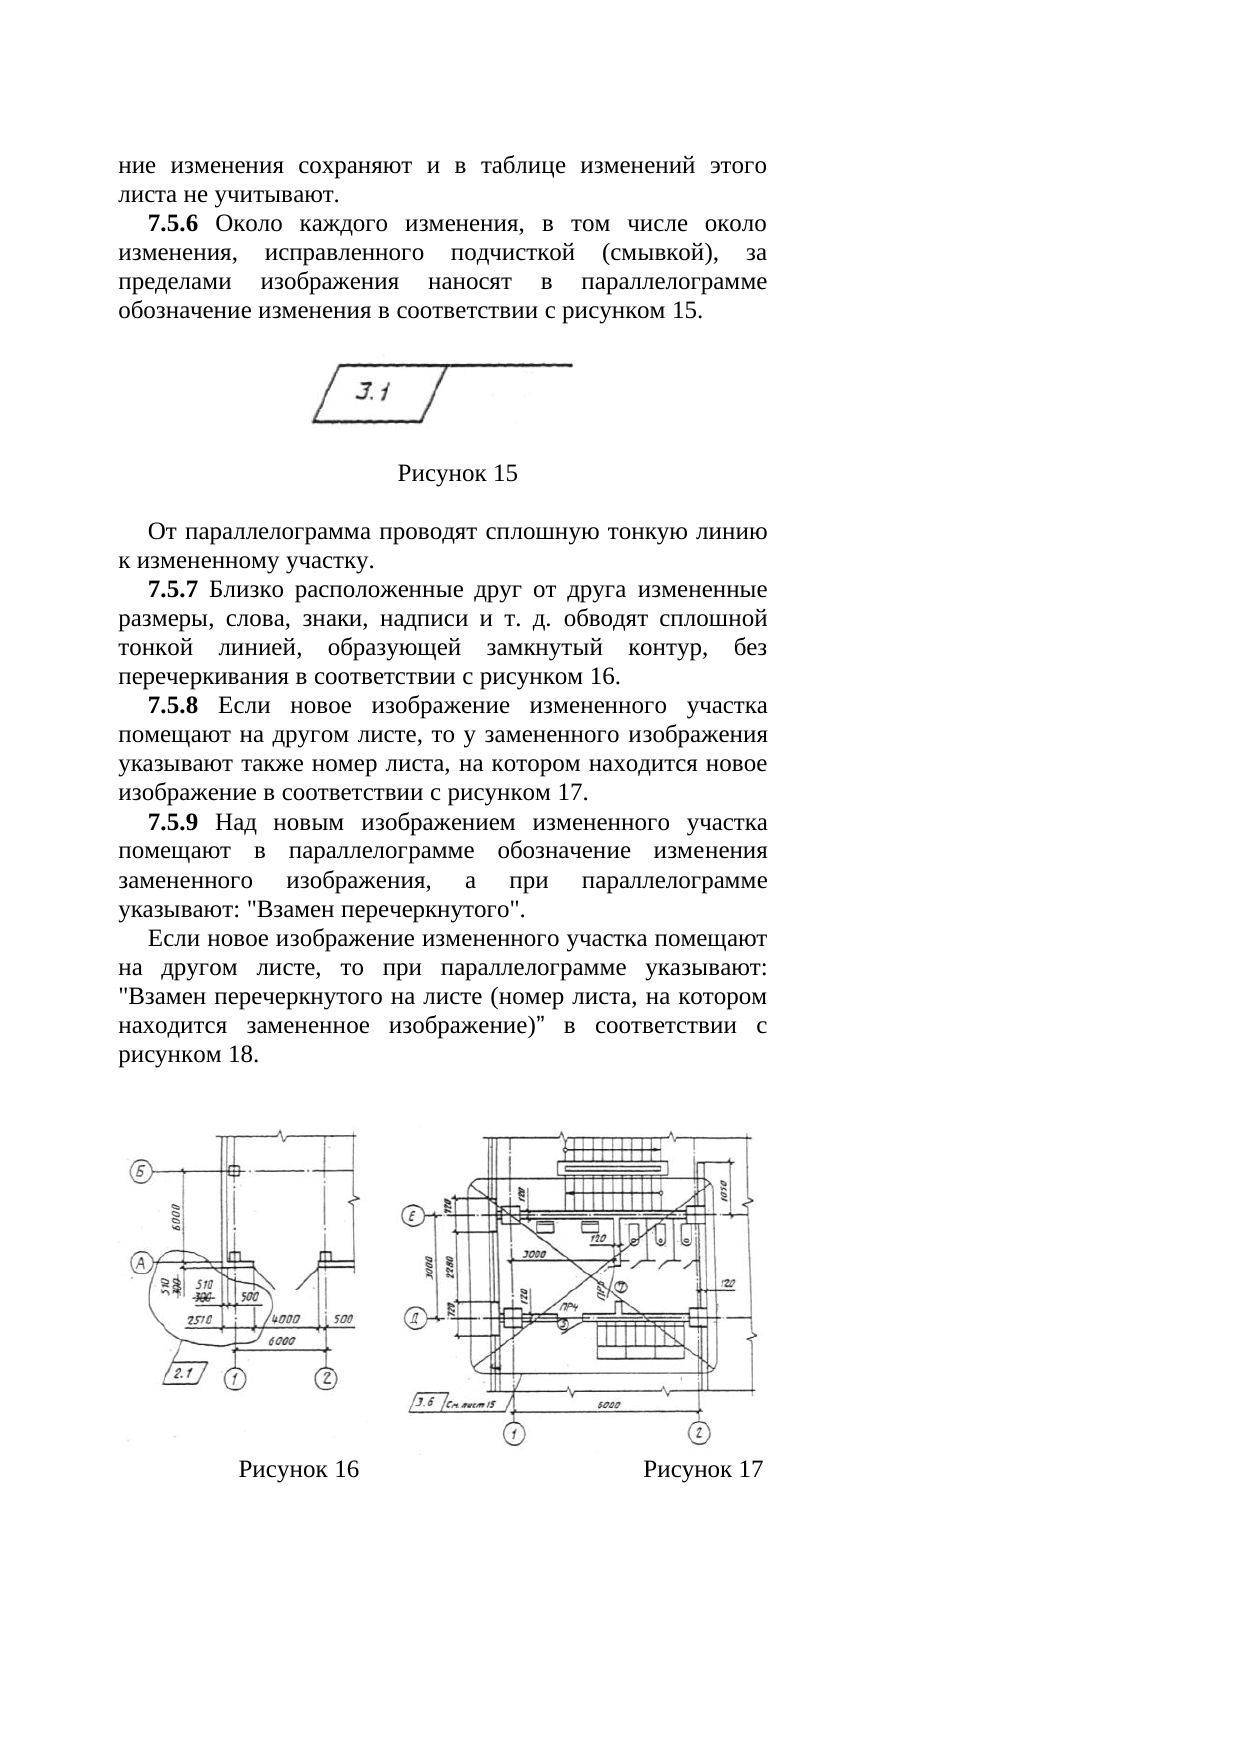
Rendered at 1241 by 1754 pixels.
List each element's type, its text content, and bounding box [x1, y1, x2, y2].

text Рисунок 15 [118, 458, 768, 487]
text 7.5.9 Над новым изображением измененного участка помещают в параллелограмме обозначение изменения замененного изображения, а при параллелограмме указывают: "Взамен перечеркнутого". [118, 806, 768, 923]
text 7.5.6 Около каждого изменения, в том числе около изменения, исправленного подчисткой (смывкой), за пределами изображения наносят в параллелограмме обозначение изменения в соответствии с рисунком 15. [118, 208, 768, 324]
picture [118, 1125, 769, 1455]
text 7.5.8 Если новое изображение измененного участка помещают на другом листе, то у замененного изображения указывают также номер листа, на котором находится новое изображение в соответствии с рисунком 17. [118, 690, 768, 806]
text Рисунок 16 Рисунок 17 [118, 1455, 768, 1483]
text Если новое изображение измененного участка помещают на другом листе, то при параллелограмме указывают: "Взамен перечеркнутого на листе (номер листа, на котором находится замененное изображение) в соответствии с рисунком 18. [118, 923, 768, 1068]
picture [309, 353, 577, 429]
text 7.5.7 Близко расположенные друг от друга измененные размеры, слова, знаки, надписи и т. д. обводят сплошной тонкой линией, образующей замкнутый контур, без перечеркивания в соответствии с рисунком 16. [118, 574, 768, 690]
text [118, 150, 768, 208]
text От параллелограмма проводят сплошную тонкую линию к измененному участку. [118, 516, 768, 574]
